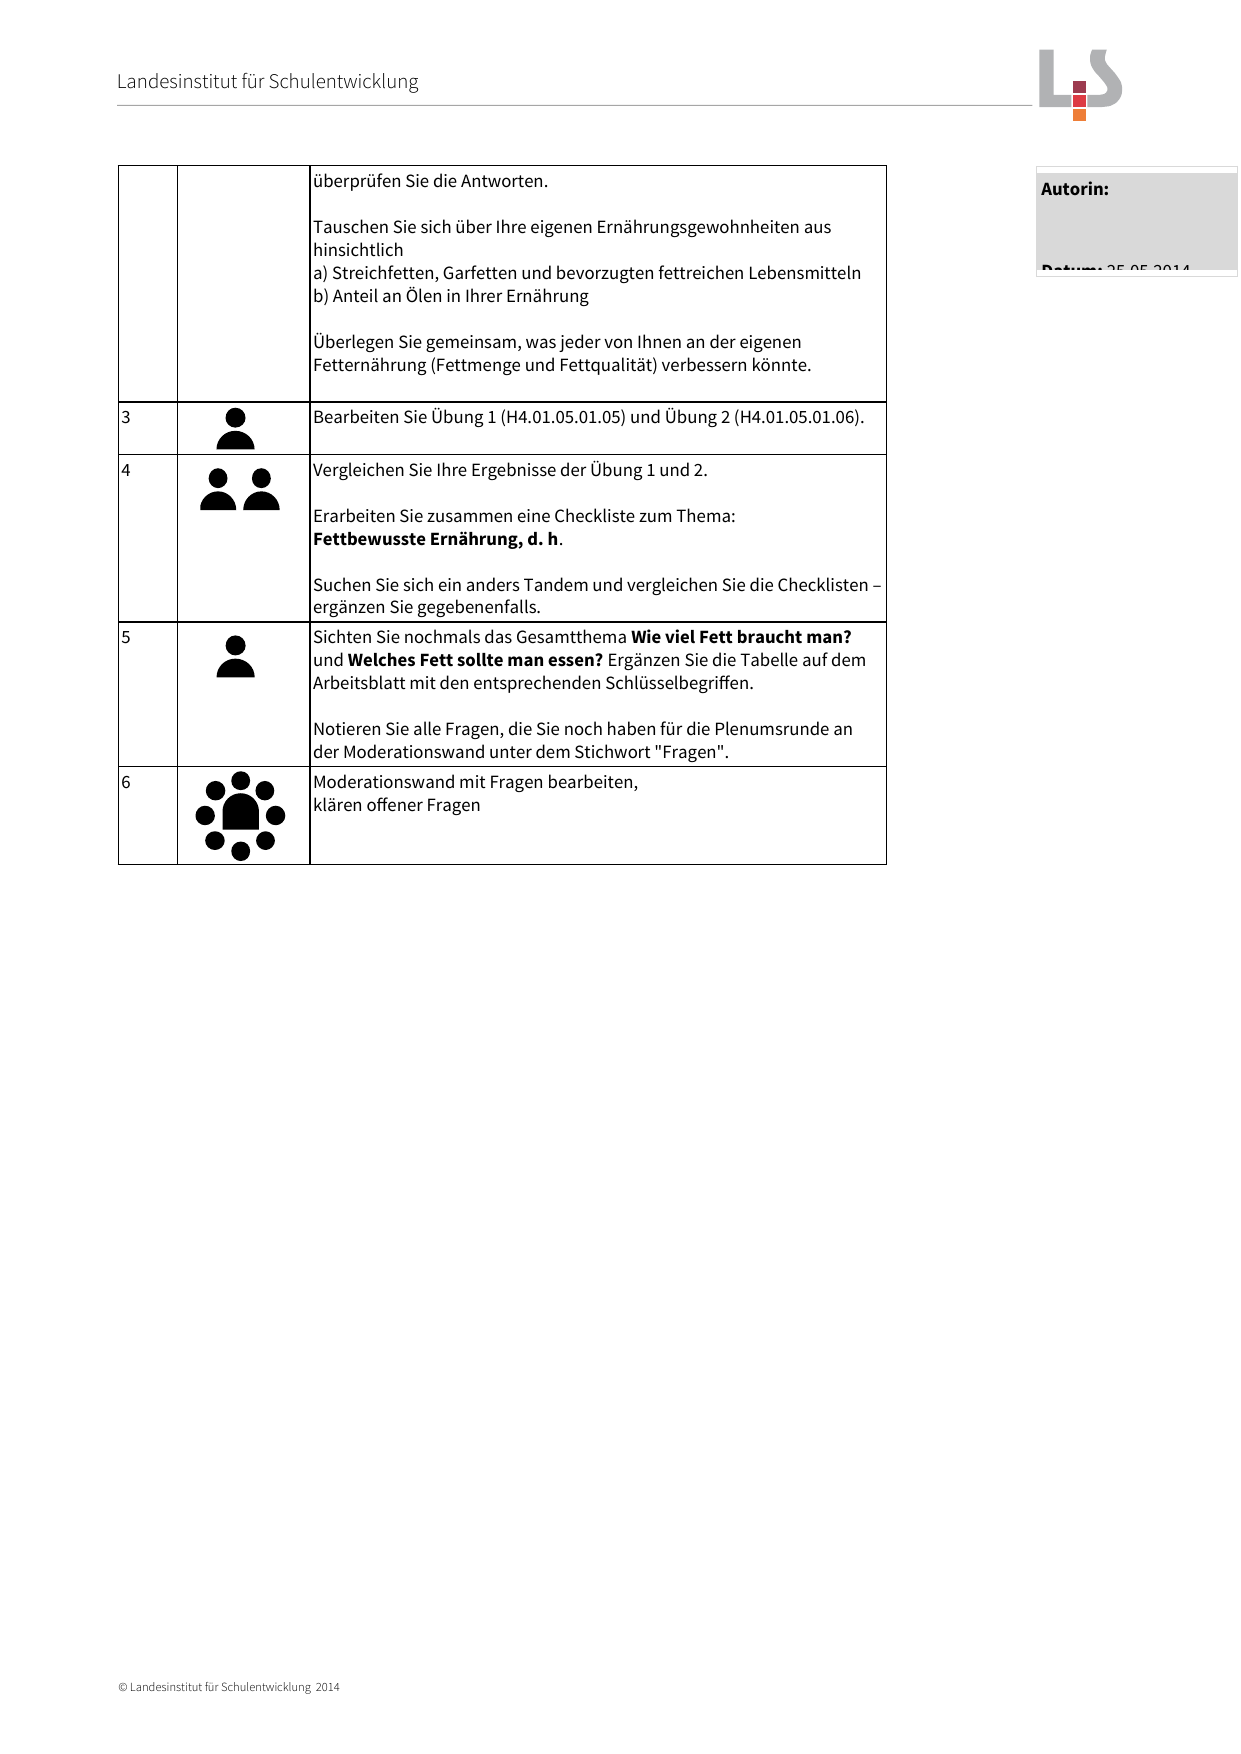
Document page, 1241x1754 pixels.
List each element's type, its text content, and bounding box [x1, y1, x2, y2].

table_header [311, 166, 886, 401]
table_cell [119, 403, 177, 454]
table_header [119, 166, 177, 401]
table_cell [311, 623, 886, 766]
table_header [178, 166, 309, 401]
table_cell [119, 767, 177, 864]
text Datum: 25.05.2014 [1037, 254, 1237, 270]
text Autorin: [1037, 173, 1237, 200]
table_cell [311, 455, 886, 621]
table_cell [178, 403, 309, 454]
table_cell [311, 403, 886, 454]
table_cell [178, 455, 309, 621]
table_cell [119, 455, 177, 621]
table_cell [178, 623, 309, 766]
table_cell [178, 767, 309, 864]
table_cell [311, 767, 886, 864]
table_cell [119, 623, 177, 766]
